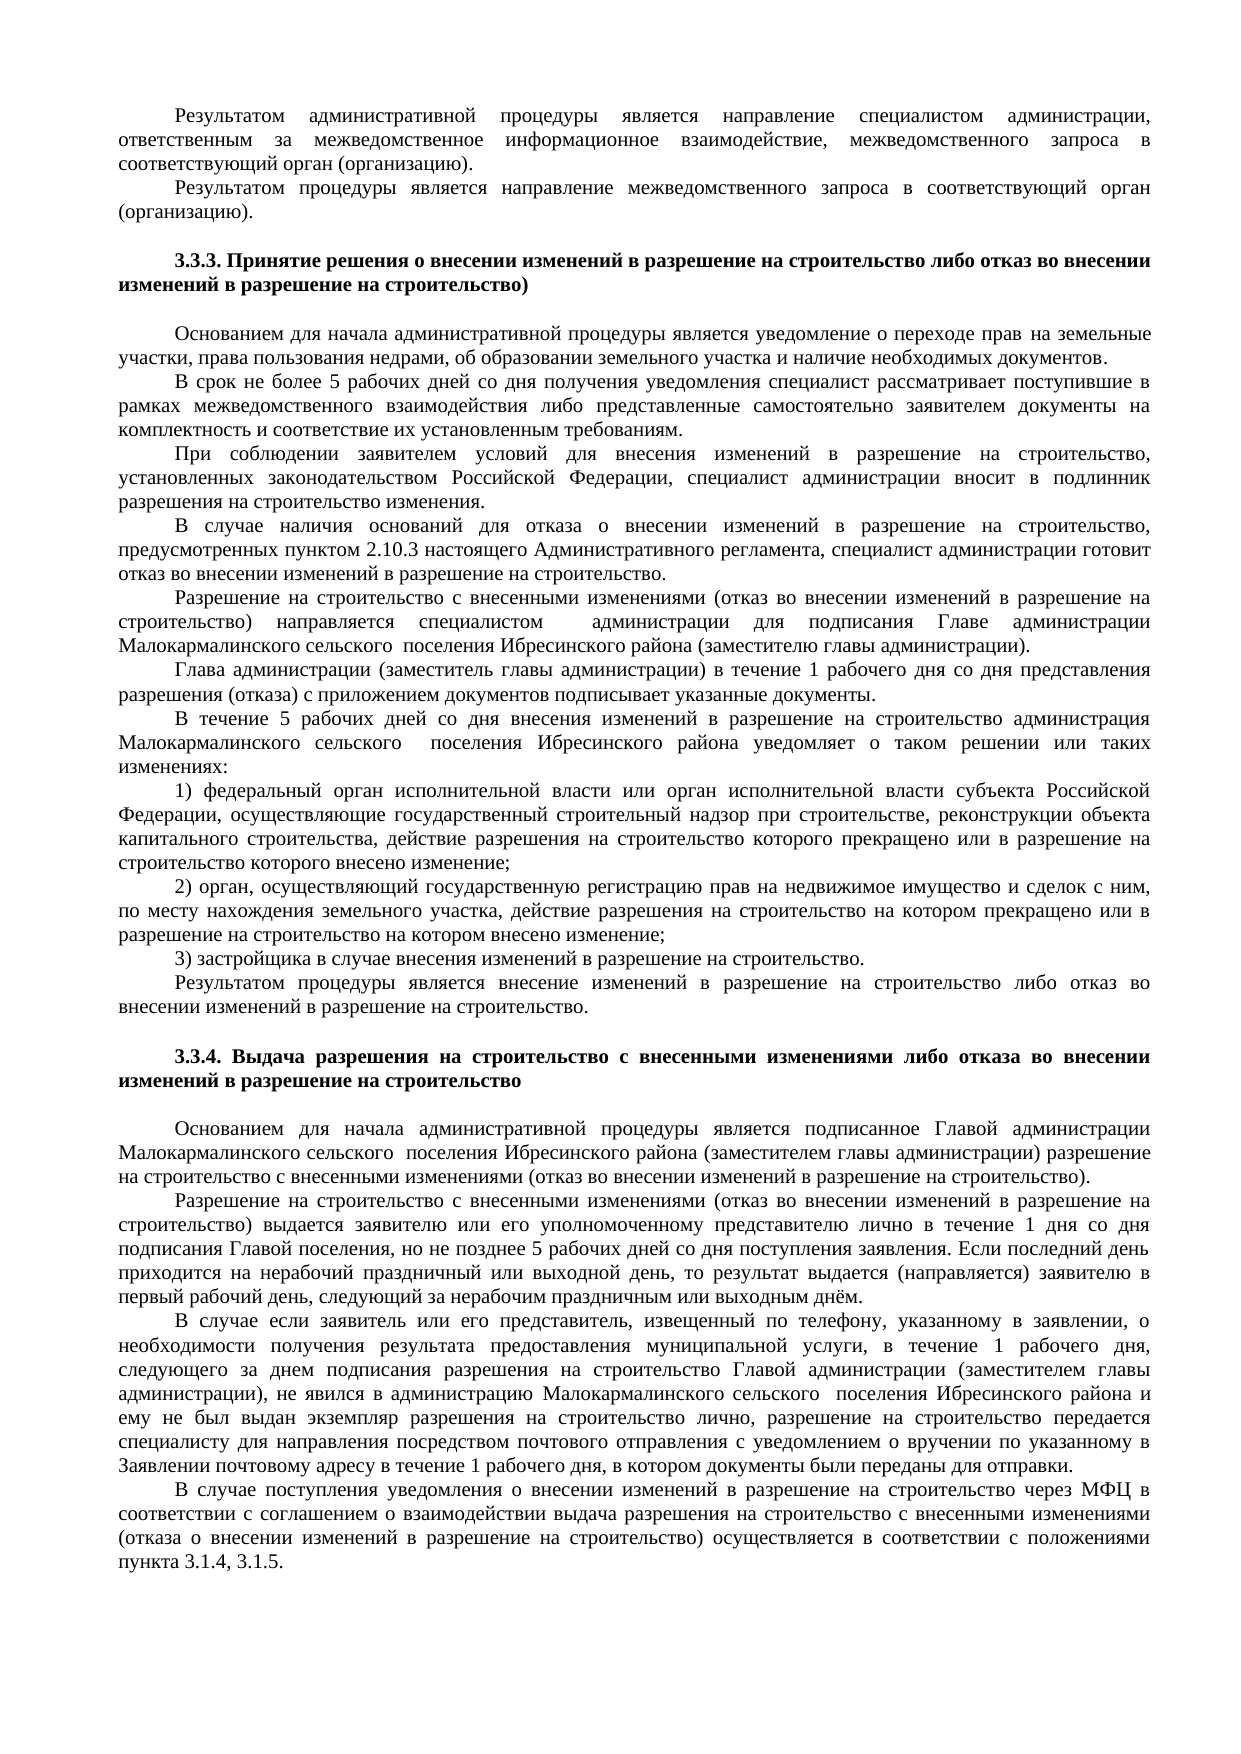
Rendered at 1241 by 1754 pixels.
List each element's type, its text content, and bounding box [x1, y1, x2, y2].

text Глава администрации (заместитель главы администрации) в течение 1 рабочего дня со дня представления разрешения (отказа) с приложением документов подписывает указанные документы. [118, 657, 1152, 706]
text Основанием для начала административной процедуры является подписанное Главой администрации Малокармалинского сельского поселения Ибресинского района (заместителем главы администрации) разрешение на строительство с внесенными изменениями (отказ во внесении изменений в разрешение на строительство). [118, 1116, 1152, 1188]
text 2) орган, осуществляющий государственную регистрацию прав на недвижимое имущество и сделок с ним, по месту нахождения земельного участка, действие разрешения на строительство на котором прекращено или в разрешение на строительство на котором внесено изменение; [118, 874, 1152, 946]
text Разрешение на строительство с внесенными изменениями (отказ во внесении изменений в разрешение на строительство) направляется специалистом администрации для подписания Главе администрации Малокармалинского сельского поселения Ибресинского района (заместителю главы администрации). [118, 585, 1152, 657]
text 3) застройщика в случае внесения изменений в разрешение на строительство. [118, 946, 1152, 970]
text 3.3.4. Выдача разрешения на строительство с внесенными изменениями либо отказа во внесении изменений в разрешение на строительство [118, 1044, 1152, 1092]
text В срок не более 5 рабочих дней со дня получения уведомления специалист рассматривает поступившие в рамках межведомственного взаимодействия либо представленные самостоятельно заявителем документы на комплектность и соответствие их установленным требованиям. [118, 369, 1152, 441]
text Основанием для начала административной процедуры является уведомление о переходе прав на земельные участки, права пользования недрами, об образовании земельного участка и наличие необходимых документов. [118, 321, 1152, 369]
text В случае если заявитель или его представитель, извещенный по телефону, указанному в заявлении, о необходимости получения результата предоставления муниципальной услуги, в течение 1 рабочего дня, следующего за днем подписания разрешения на строительство Главой администрации (заместителем главы администрации), не явился в администрацию Малокармалинского сельского поселения Ибресинского района и ему не был выдан экземпляр разрешения на строительство лично, разрешение на строительство передается специалисту для направления посредством почтового отправления с уведомлением о вручении по указанному в Заявлении почтовому адресу в течение 1 рабочего дня, в котором документы были переданы для отправки. [118, 1308, 1152, 1477]
text Результатом административной процедуры является направление специалистом администрации, ответственным за межведомственное информационное взаимодействие, межведомственного запроса в соответствующий орган (организацию). [118, 103, 1152, 175]
text В случае поступления уведомления о внесении изменений в разрешение на строительство через МФЦ в соответствии с соглашением о взаимодействии выдача разрешения на строительство с внесенными изменениями (отказа о внесении изменений в разрешение на строительство) осуществляется в соответствии с положениями пункта 3.1.4, 3.1.5. [118, 1477, 1152, 1573]
text При соблюдении заявителем условий для внесения изменений в разрешение на строительство, установленных законодательством Российской Федерации, специалист администрации вносит в подлинник разрешения на строительство изменения. [118, 441, 1152, 513]
text 3.3.3. Принятие решения о внесении изменений в разрешение на строительство либо отказ во внесении изменений в разрешение на строительство) [118, 248, 1152, 296]
text Разрешение на строительство с внесенными изменениями (отказ во внесении изменений в разрешение на строительство) выдается заявителю или его уполномоченному представителю лично в течение 1 дня со дня подписания Главой поселения, но не позднее 5 рабочих дней со дня поступления заявления. Если последний день приходится на нерабочий праздничный или выходной день, то результат выдается (направляется) заявителю в первый рабочий день, следующий за нерабочим праздничным или выходным днём. [118, 1188, 1152, 1308]
text Результатом процедуры является направление межведомственного запроса в соответствующий орган (организацию). [118, 175, 1152, 223]
text В течение 5 рабочих дней со дня внесения изменений в разрешение на строительство администрация Малокармалинского сельского поселения Ибресинского района уведомляет о таком решении или таких изменениях: [118, 706, 1152, 778]
text Результатом процедуры является внесение изменений в разрешение на строительство либо отказ во внесении изменений в разрешение на строительство. [118, 970, 1152, 1018]
text 1) федеральный орган исполнительной власти или орган исполнительной власти субъекта Российской Федерации, осуществляющие государственный строительный надзор при строительстве, реконструкции объекта капитального строительства, действие разрешения на строительство которого прекращено или в разрешение на строительство которого внесено изменение; [118, 778, 1152, 874]
text В случае наличия оснований для отказа о внесении изменений в разрешение на строительство, предусмотренных пунктом 2.10.3 настоящего Административного регламента, специалист администрации готовит отказ во внесении изменений в разрешение на строительство. [118, 513, 1152, 585]
